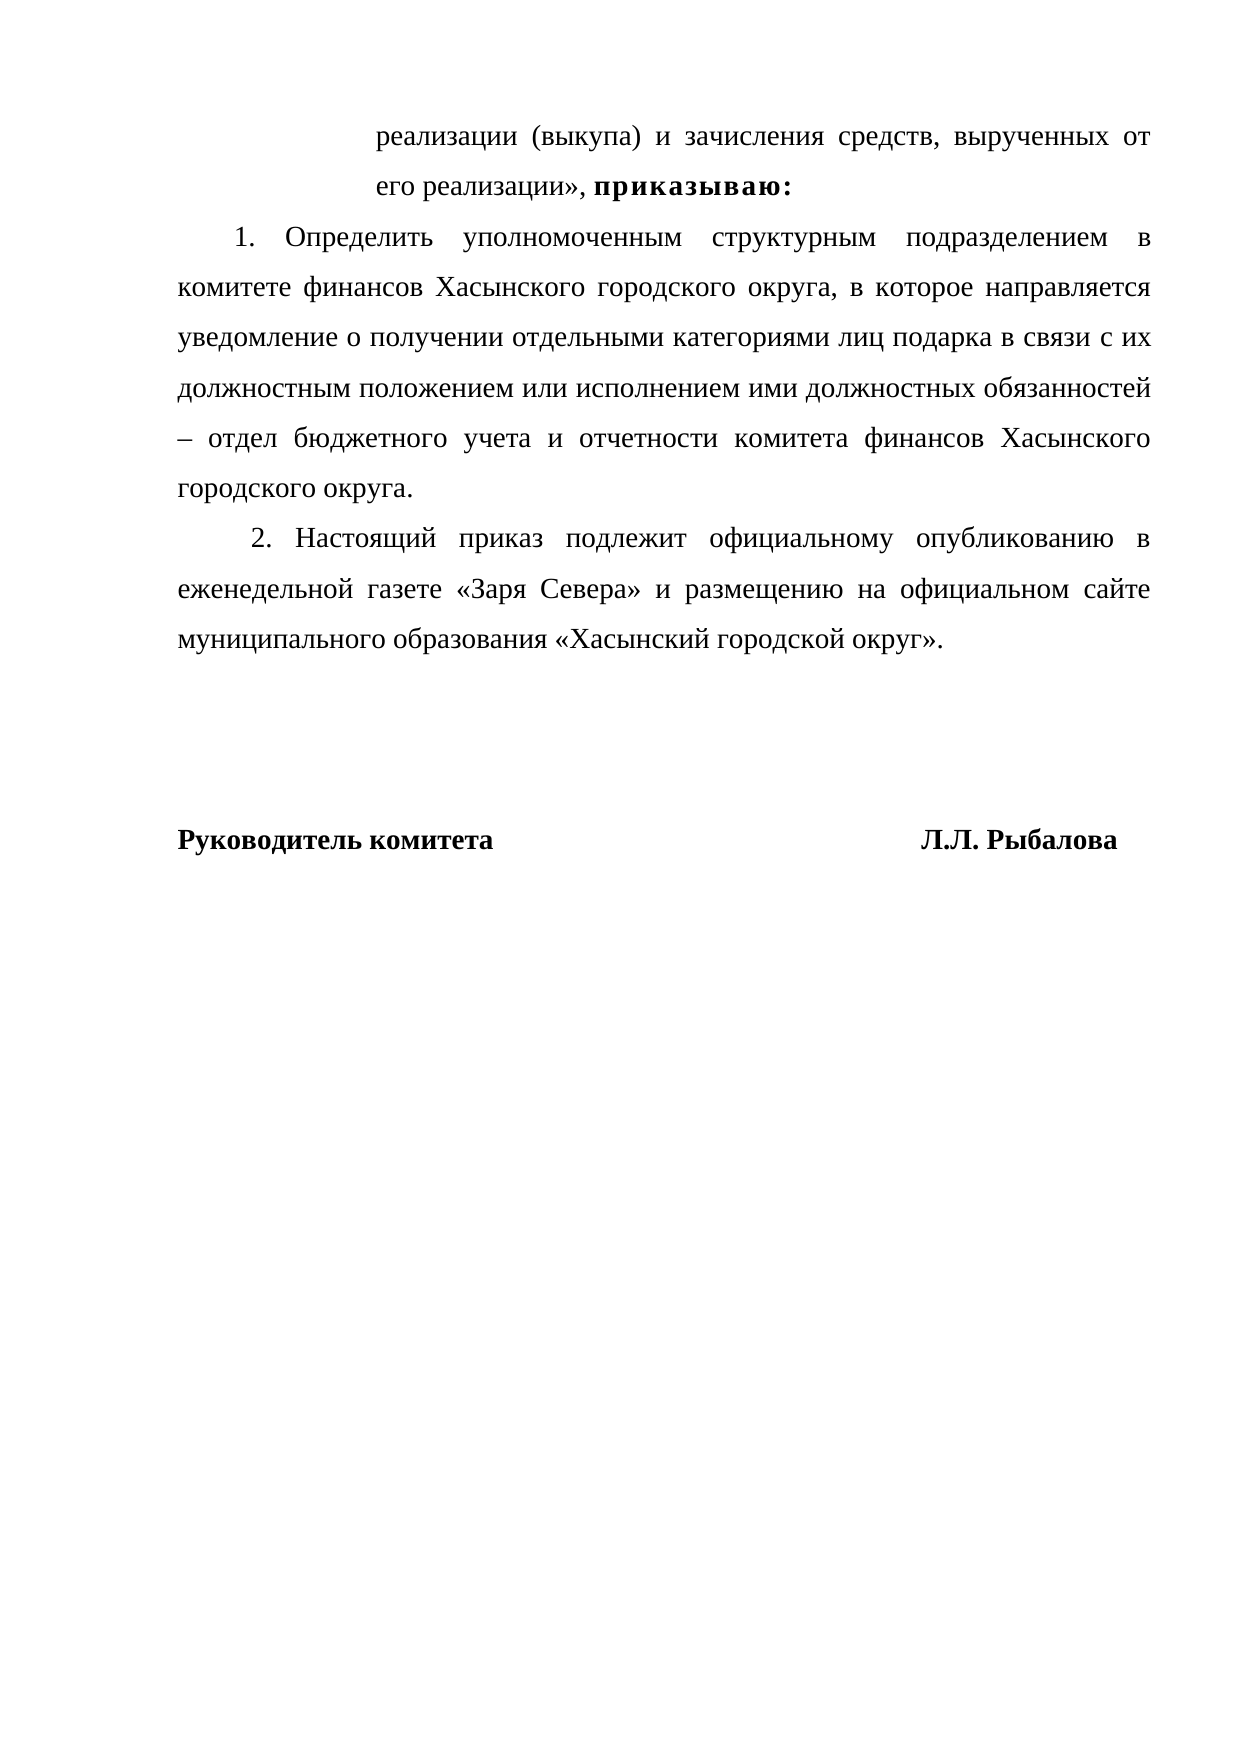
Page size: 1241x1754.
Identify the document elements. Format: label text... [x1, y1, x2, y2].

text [376, 118, 1152, 202]
text 1. Определить уполномоченным структурным подразделением в комитете финансов Хасынского городского округа, в которое направляется уведомление о получении отдельными категориями лиц подарка в связи с их должностным положением или исполнением ими должностных обязанностей – отдел бюджетного учета и отчетности комитета финансов Хасынского городского округа. [177, 219, 1152, 504]
text 2. Настоящий приказ подлежит официальному опубликованию в еженедельной газете «Заря Севера» и размещению на официальном сайте муниципального образования «Хасынский городской округ». [177, 521, 1152, 655]
text Руководитель комитета Л.Л. Рыбалова [177, 822, 1152, 856]
